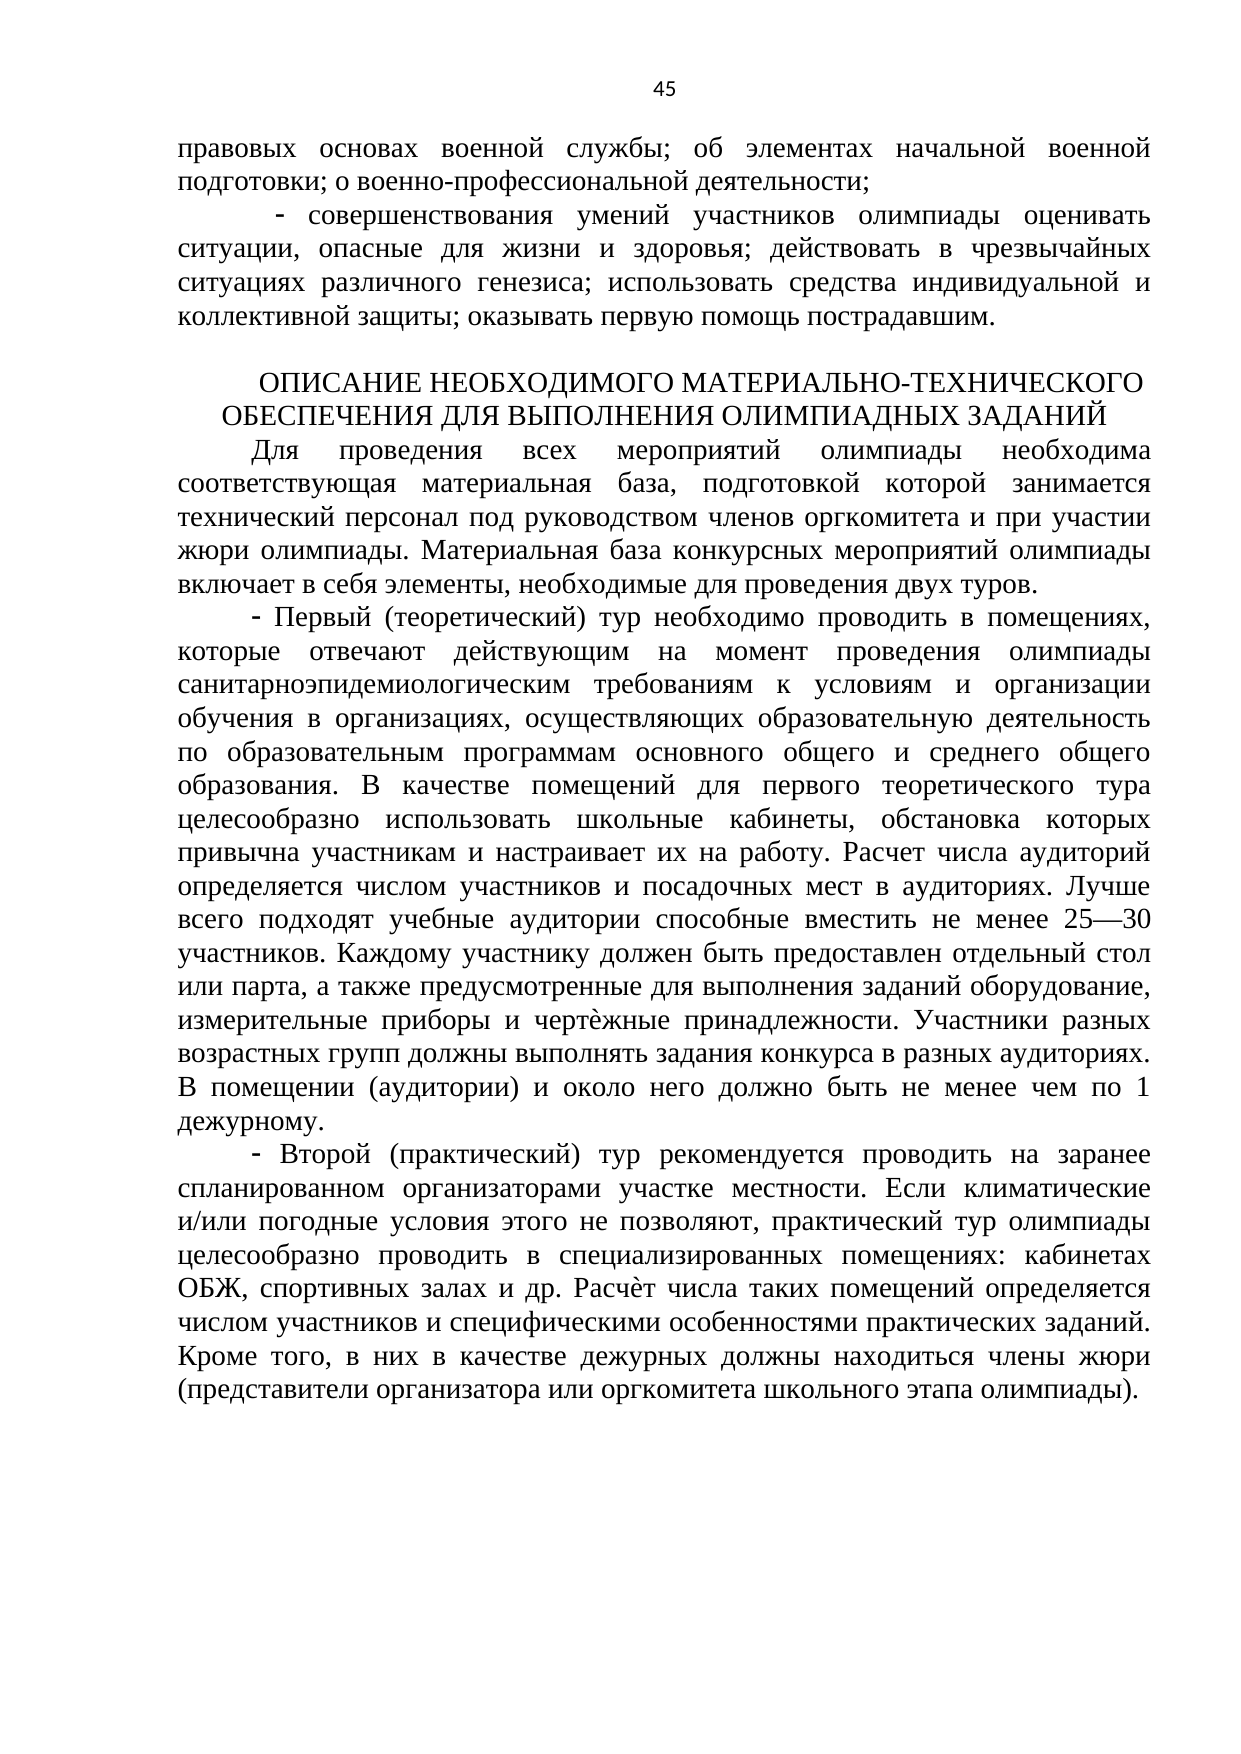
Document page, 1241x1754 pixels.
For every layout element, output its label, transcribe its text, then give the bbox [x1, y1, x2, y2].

text Для проведения всех мероприятий олимпиады необходима соответствующая материальная база, подготовкой которой занимается технический персонал под руководством членов оргкомитета и при участии жюри олимпиады. Материальная база конкурсных мероприятий олимпиады включает в себя элементы, необходимые для проведения двух туров. [177, 432, 1152, 599]
text Второй (практический) тур рекомендуется проводить на заранее спланированном организаторами участке местности. Если климатические и/или погодные условия этого не позволяют, практический тур олимпиады целесообразно проводить в специализированных помещениях: кабинетах ОБЖ, спортивных залах и др. Расчѐт числа таких помещений определяется числом участников и специфическими особенностями практических заданий. Кроме того, в них в качестве дежурных должны находиться члены жюри (представители организатора или оргкомитета школьного этапа олимпиады). [177, 1136, 1152, 1405]
text ОПИСАНИЕ НЕОБХОДИМОГО МАТЕРИАЛЬНО-ТЕХНИЧЕСКОГО ОБЕСПЕЧЕНИЯ ДЛЯ ВЫПОЛНЕНИЯ ОЛИМПИАДНЫХ ЗАДАНИЙ [177, 365, 1152, 432]
text Первый (теоретический) тур необходимо проводить в помещениях, которые отвечают действующим на момент проведения олимпиады санитарноэпидемиологическим требованиям к условиям и организации обучения в организациях, осуществляющих образовательную деятельность по образовательным программам основного общего и среднего общего образования. В качестве помещений для первого теоретического тура целесообразно использовать школьные кабинеты, обстановка которых привычна участникам и настраивает их на работу. Расчет числа аудиторий определяется числом участников и посадочных мест в аудиториях. Лучше всего подходят учебные аудитории способные вместить не менее 25―30 участников. Каждому участнику должен быть предоставлен отдельный стол или парта, а также предусмотренные для выполнения заданий оборудование, измерительные приборы и чертѐжные принадлежности. Участники разных возрастных групп должны выполнять задания конкурса в разных аудиториях. В помещении (аудитории) и около него должно быть не менее чем по 1 дежурному. [177, 599, 1152, 1136]
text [177, 130, 1152, 197]
text совершенствования умений участников олимпиады оценивать ситуации, опасные для жизни и здоровья; действовать в чрезвычайных ситуациях различного генезиса; использовать средства индивидуальной и коллективной защиты; оказывать первую помощь пострадавшим. [177, 197, 1152, 331]
